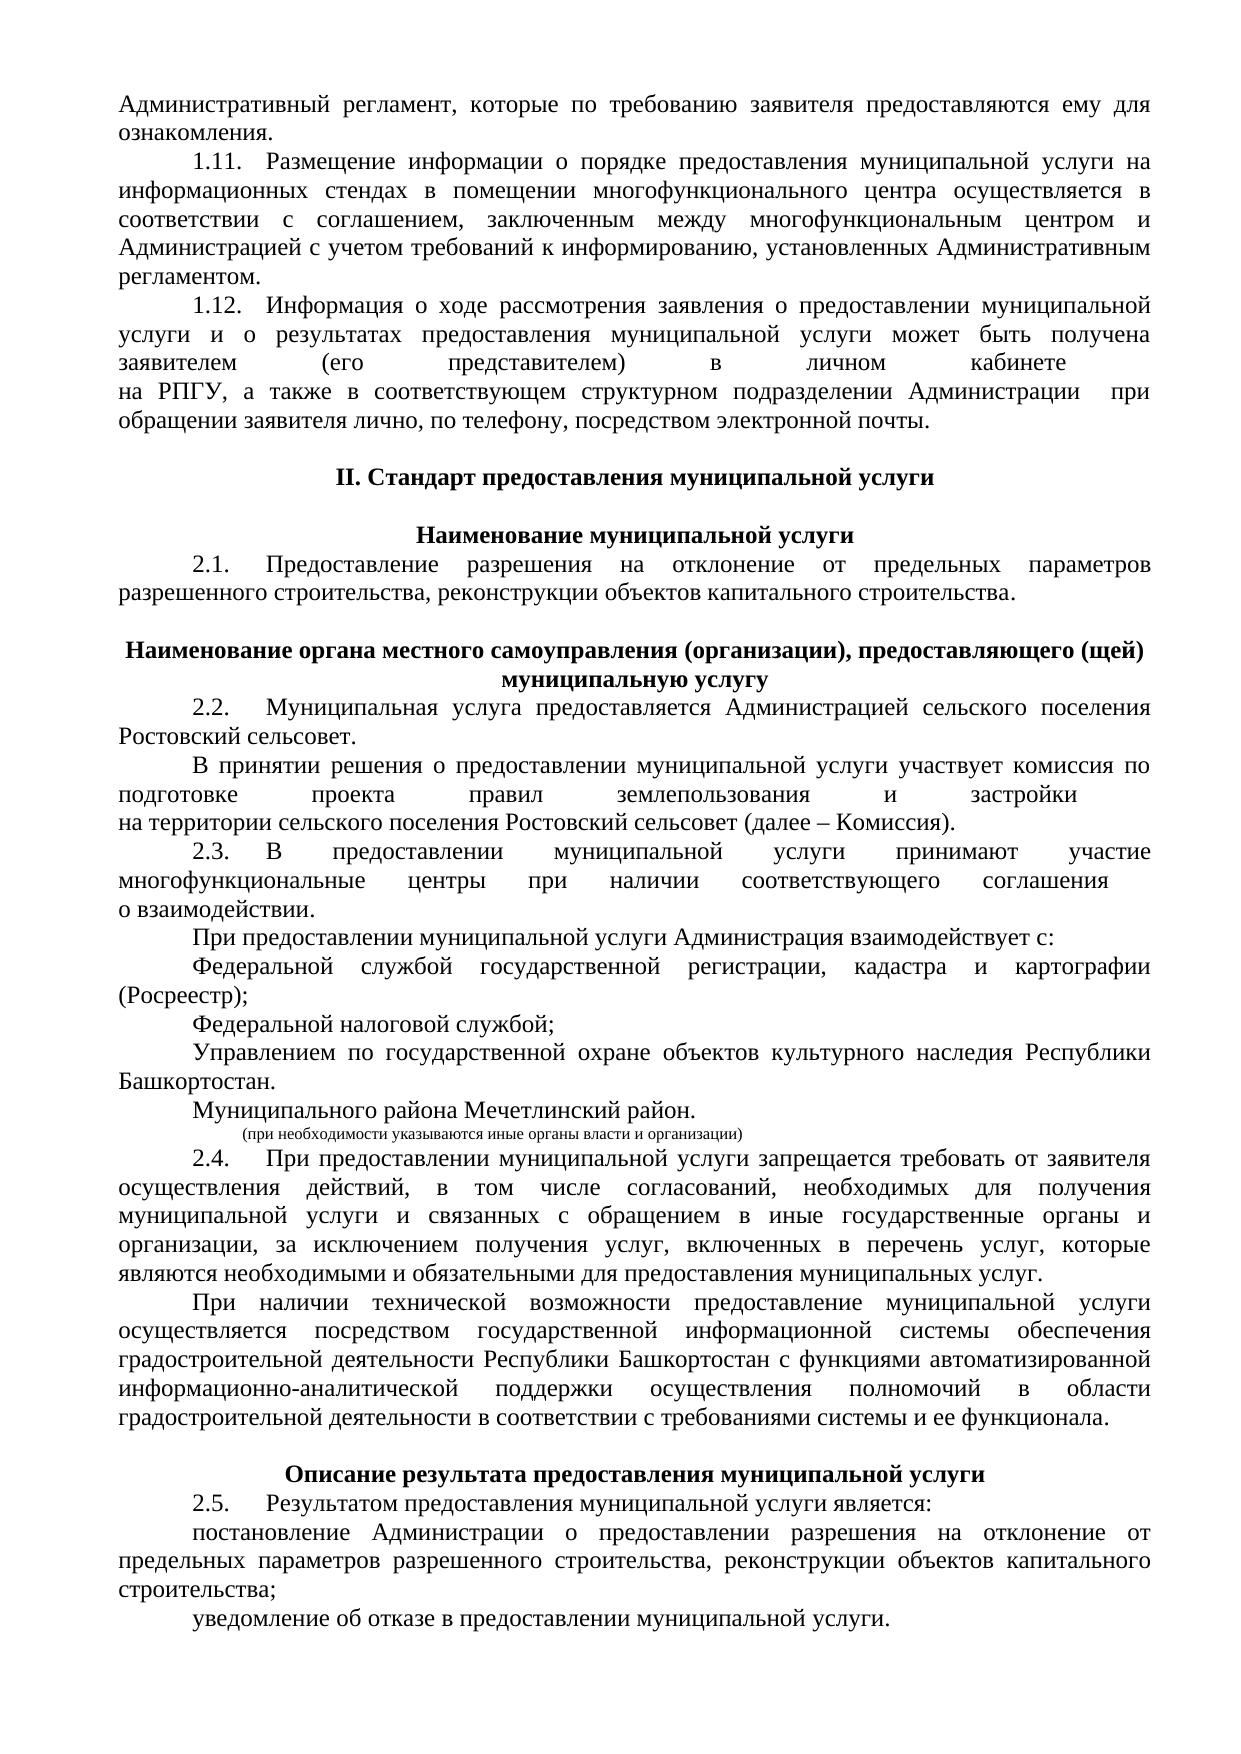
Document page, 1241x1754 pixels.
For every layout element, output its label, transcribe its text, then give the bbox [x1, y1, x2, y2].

text При предоставлении муниципальной услуги Администрация взаимодействует с: [118, 922, 1152, 951]
text Управлением по государственной охране объектов культурного наследия Республики Башкортостан. [118, 1037, 1152, 1095]
list Предоставление разрешения на отклонение от предельных параметров разрешенного строительства, реконструкции объектов капитального строительства. [118, 549, 1152, 606]
text (при необходимости указываются иные органы власти и организации) [118, 1124, 1152, 1143]
text Муниципального района Мечетлинский район. [118, 1095, 1152, 1124]
text Федеральной налоговой службой; [118, 1009, 1152, 1037]
list Муниципальная услуга предоставляется Администрацией сельского поселения Ростовский сельсовет. [118, 692, 1152, 750]
list Информация о ходе рассмотрения заявления о предоставлении муниципальной услуги и о результатах предоставления муниципальной услуги может быть получена заявителем (его представителем) в личном кабинете на РПГУ, а также в соответствующем структурном подразделении Администрации при обращении заявителя лично, по телефону, посредством электронной почты. [118, 290, 1152, 434]
list Результатом предоставления муниципальной услуги является: [118, 1488, 1152, 1517]
list Размещение информации о порядке предоставления муниципальной услуги на информационных стендах в помещении многофункционального центра осуществляется в соответствии с соглашением, заключенным между многофункциональным центром и Администрацией с учетом требований к информированию, установленных Административным регламентом. [118, 146, 1152, 290]
text постановление Администрации о предоставлении разрешения на отклонение от предельных параметров разрешенного строительства, реконструкции объектов капитального строительства; [118, 1517, 1152, 1603]
text уведомление об отказе в предоставлении муниципальной услуги. [118, 1603, 1152, 1632]
text При наличии технической возможности предоставление муниципальной услуги осуществляется посредством государственной информационной системы обеспечения градостроительной деятельности Республики Башкортостан с функциями автоматизированной информационно-аналитической поддержки осуществления полномочий в области градостроительной деятельности в соответствии с требованиями системы и ее функционала. [118, 1287, 1152, 1430]
text Описание результата предоставления муниципальной услуги [118, 1459, 1152, 1488]
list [118, 89, 1152, 146]
text Федеральной службой государственной регистрации, кадастра и картографии (Росреестр); [118, 951, 1152, 1009]
text II. Стандарт предоставления муниципальной услуги [118, 462, 1152, 491]
list В предоставлении муниципальной услуги принимают участие многофункциональные центры при наличии соответствующего соглашения о взаимодействии. [118, 836, 1152, 922]
list При предоставлении муниципальной услуги запрещается требовать от заявителя осуществления действий, в том числе согласований, необходимых для получения муниципальной услуги и связанных с обращением в иные государственные органы и организации, за исключением получения услуг, включенных в перечень услуг, которые являются необходимыми и обязательными для предоставления муниципальных услуг. [118, 1143, 1152, 1287]
text Наименование муниципальной услуги [118, 520, 1152, 549]
text Наименование органа местного самоуправления (организации), предоставляющего (щей) муниципальную услугу [118, 635, 1152, 692]
text В принятии решения о предоставлении муниципальной услуги участвует комиссия по подготовке проекта правил землепользования и застройки на территории сельского поселения Ростовский сельсовет (далее – Комиссия). [118, 750, 1152, 836]
